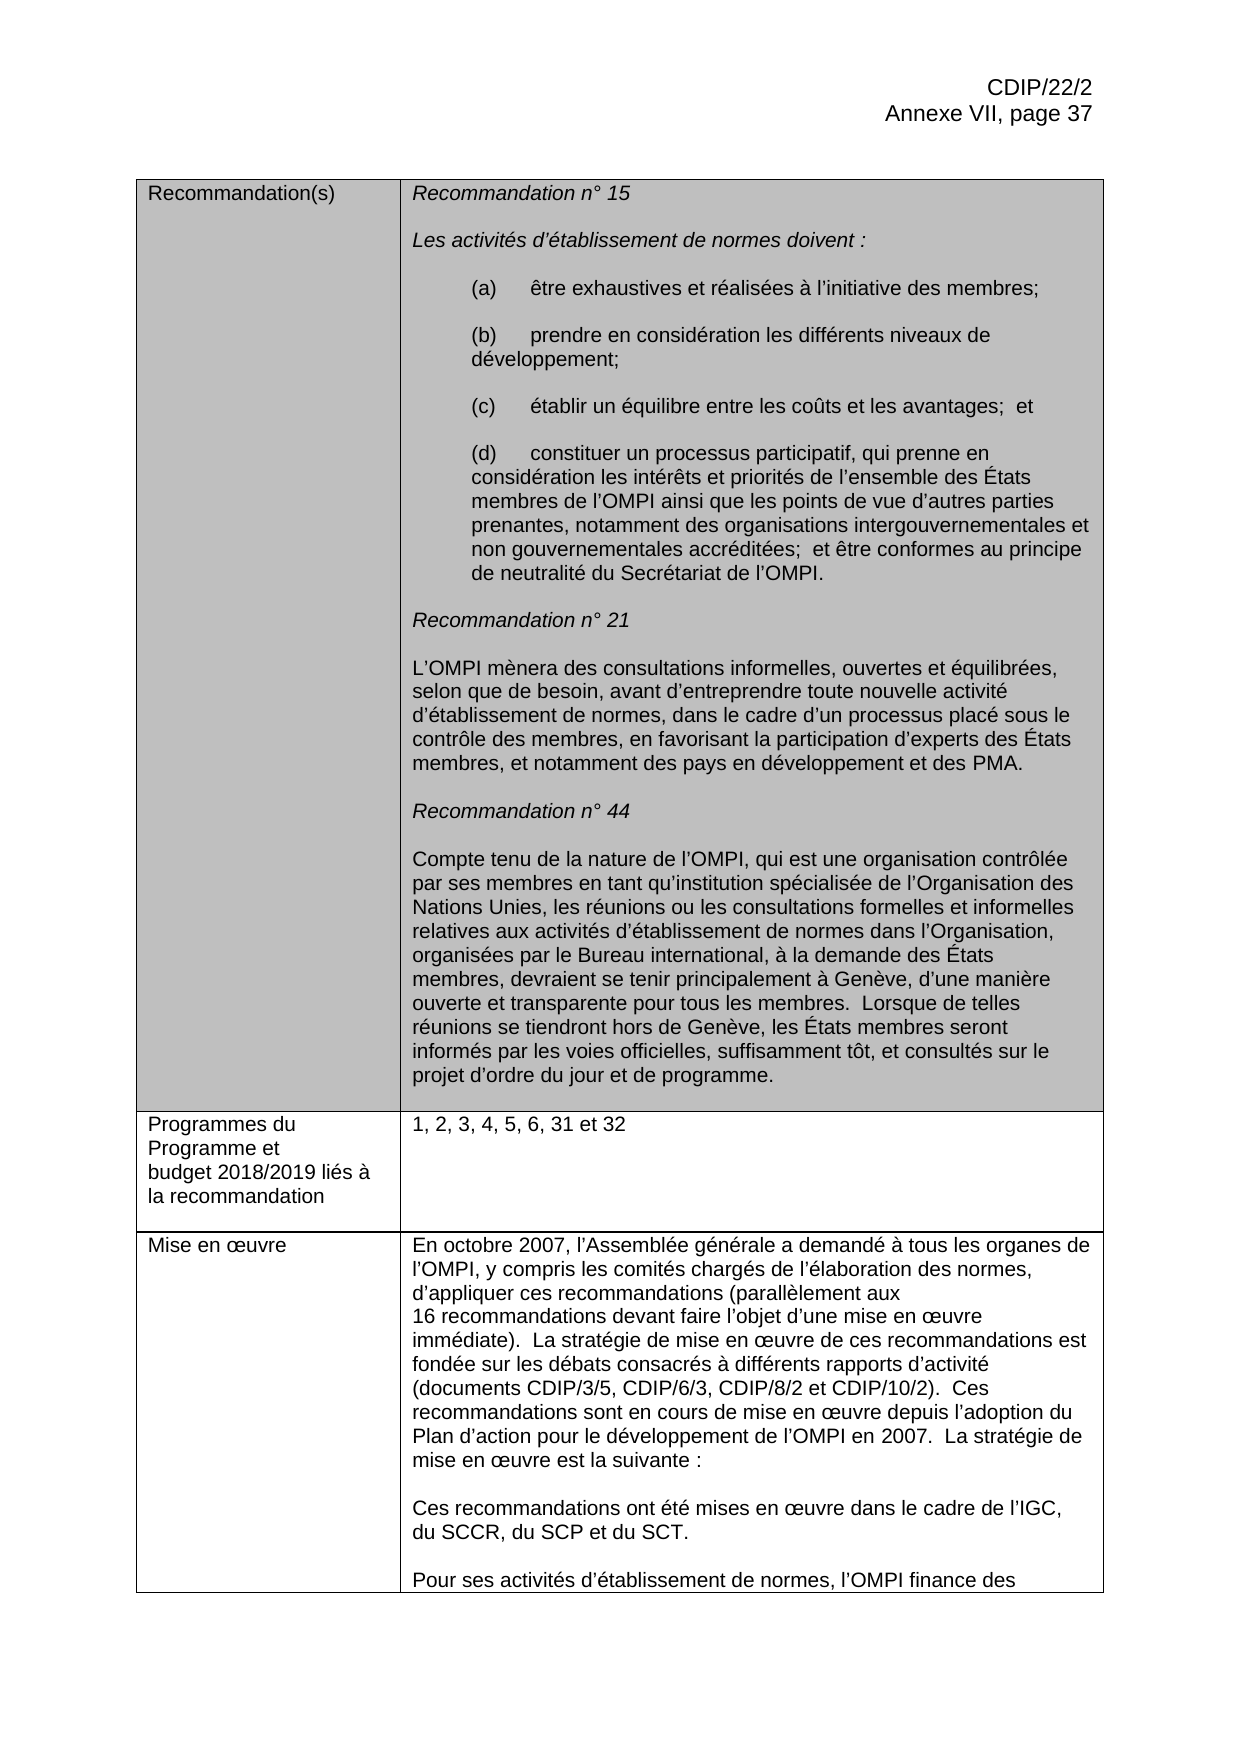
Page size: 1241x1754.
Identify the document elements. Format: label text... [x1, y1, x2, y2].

table_cell Mise en œuvre [137, 1233, 400, 1592]
table_header Recommandation n° 15 Les activités d’établissement de normes doivent : être exhaustives et réalisées à l’initiative des membres; prendre en considération les différents niveaux de développement; établir un équilibre entre les coûts et les avantages; et constituer un processus participatif, qui prenne en considération les intérêts et priorités de l’ensemble des États membres de l’OMPI ainsi que les points de vue d’autres parties prenantes, notamment des organisations intergouvernementales et non gouvernementales accréditées; et être conformes au principe de neutralité du Secrétariat de l’OMPI. Recommandation n° 21 L’OMPI mènera des consultations informelles, ouvertes et équilibrées, selon que de besoin, avant d’entreprendre toute nouvelle activité d’établissement de normes, dans le cadre d’un processus placé sous le contrôle des membres, en favorisant la participation d’experts des États membres, et notamment des pays en développement et des PMA. Recommandation n° 44 Compte tenu de la nature de l’OMPI, qui est une organisation contrôlée par ses membres en tant qu’institution spécialisée de l’Organisation des Nations Unies, les réunions ou les consultations formelles et informelles relatives aux activités d’établissement de normes dans l’Organisation, organisées par le Bureau international, à la demande des États membres, devraient se tenir principalement à Genève, d’une manière ouverte et transparente pour tous les membres. Lorsque de telles réunions se tiendront hors de Genève, les États membres seront informés par les voies officielles, suffisamment tôt, et consultés sur le projet d’ordre du jour et de programme. [401, 180, 1103, 1111]
table_cell 1, 2, 3, 4, 5, 6, 31 et 32 [401, 1112, 1103, 1231]
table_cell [401, 1233, 1103, 1592]
table_cell Programmes du Programme et budget 2018/2019 liés à la recommandation [137, 1112, 400, 1231]
table_header Recommandation(s) [137, 180, 400, 1111]
